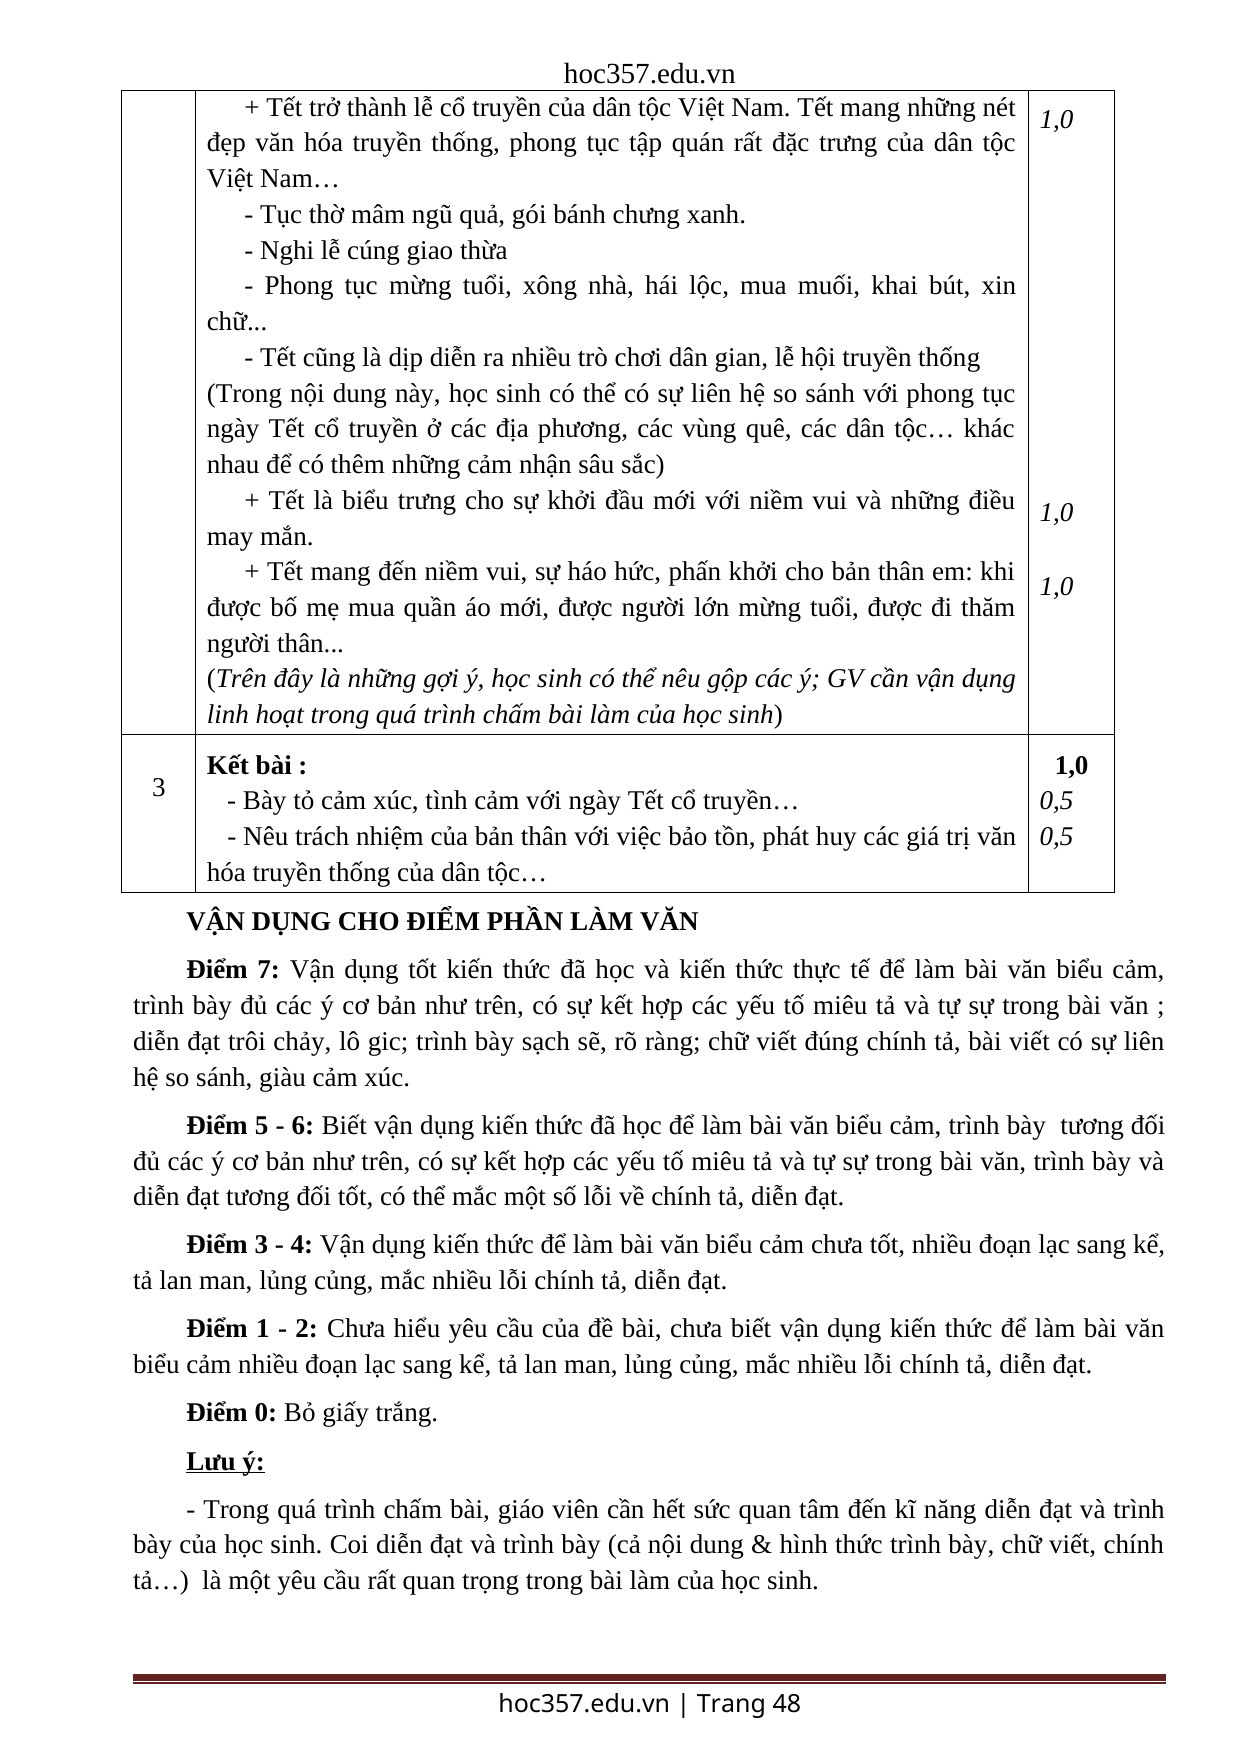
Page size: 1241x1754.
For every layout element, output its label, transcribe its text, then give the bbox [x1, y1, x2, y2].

text Điểm 1 - 2: Chưa hiểu yêu cầu của đề bài, chưa biết vận dụng kiến thức để làm bài văn biểu cảm nhiều đoạn lạc sang kể, tả lan man, lủng củng, mắc nhiều lỗi chính tả, diễn đạt. [133, 1312, 1166, 1379]
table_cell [1029, 91, 1114, 734]
text Điểm 7: Vận dụng tốt kiến thức đã học và kiến thức thực tế để làm bài văn biểu cảm, trình bày đủ các ý cơ bản như trên, có sự kết hợp các yếu tố miêu tả và tự sự trong bài văn ; diễn đạt trôi chảy, lô gic; trình bày sạch sẽ, rõ ràng; chữ viết đúng chính tả, bài viết có sự liên hệ so sánh, giàu cảm xúc. [133, 953, 1166, 1092]
text Điểm 5 - 6: Biết vận dụng kiến thức đã học để làm bài văn biểu cảm, trình bày tương đối đủ các ý cơ bản như trên, có sự kết hợp các yếu tố miêu tả và tự sự trong bài văn, trình bày và diễn đạt tương đối tốt, có thể mắc một số lỗi về chính tả, diễn đạt. [133, 1109, 1166, 1211]
table_cell 1,0 0,5 0,5 [1029, 735, 1114, 892]
text Điểm 0: Bỏ giấy trắng. [133, 1396, 1166, 1428]
text Lưu ý: [133, 1445, 1166, 1476]
table_cell 2 [122, 91, 195, 734]
table_cell Kết bài : - Bày tỏ cảm xúc, tình cảm với ngày Tết cổ truyền… - Nêu trách nhiệm của bản thân với việc bảo tồn, phát huy các giá trị văn hóa truyền thống của dân tộc… [196, 735, 1028, 892]
text - Trong quá trình chấm bài, giáo viên cần hết sức quan tâm đến kĩ năng diễn đạt và trình bày của học sinh. Coi diễn đạt và trình bày (cả nội dung & hình thức trình bày, chữ viết, chính tả…) là một yêu cầu rất quan trọng trong bài làm của học sinh. [133, 1493, 1166, 1596]
text Điểm 3 - 4: Vận dụng kiến thức để làm bài văn biểu cảm chưa tốt, nhiều đoạn lạc sang kể, tả lan man, lủng củng, mắc nhiều lỗi chính tả, diễn đạt. [133, 1228, 1166, 1295]
text VẬN DỤNG CHO ĐIỂM PHẦN LÀM VĂN [133, 905, 1166, 936]
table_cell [196, 91, 1028, 734]
table_cell 3 [122, 735, 195, 892]
